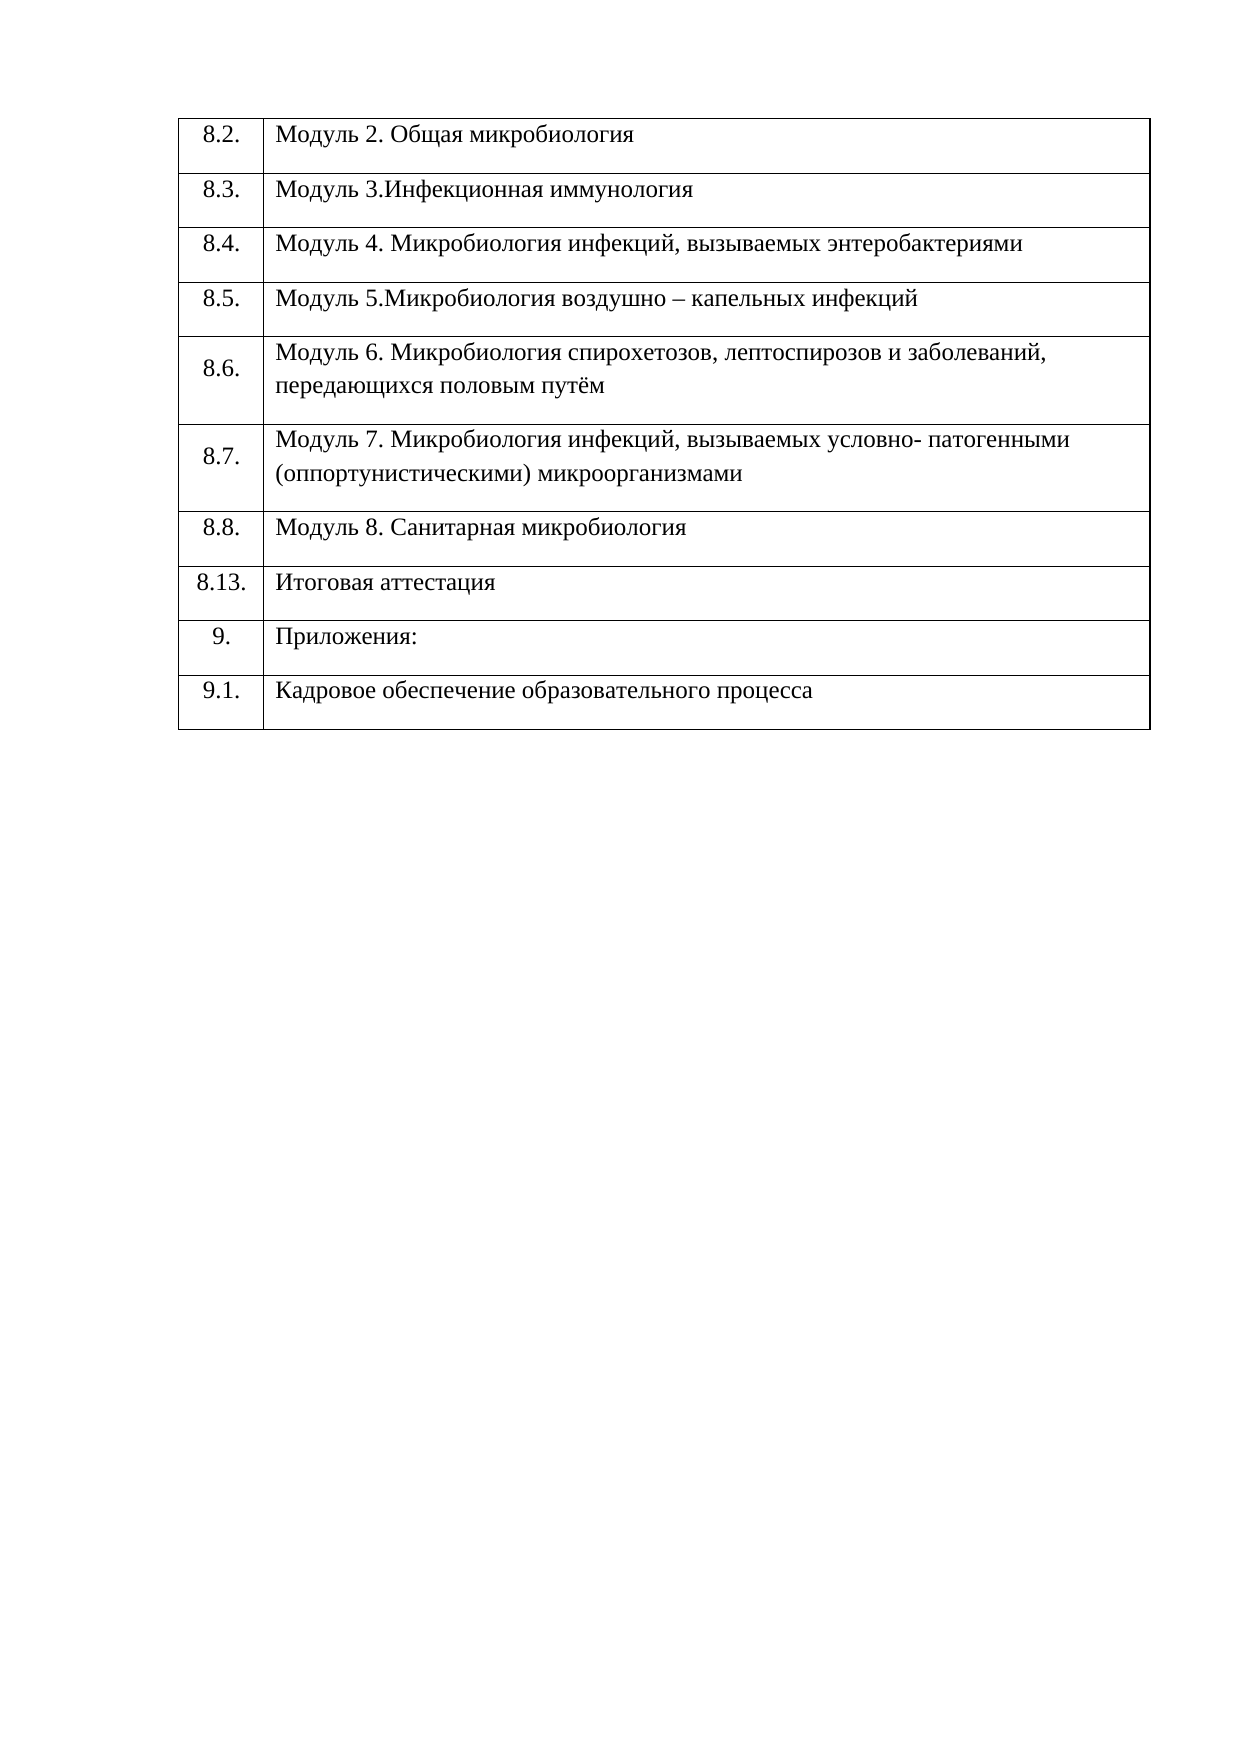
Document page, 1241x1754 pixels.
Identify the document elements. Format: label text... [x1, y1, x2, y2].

table_cell 8.4. [179, 228, 263, 282]
table_cell 8.8. [179, 512, 263, 566]
table_cell 8.3. [179, 174, 263, 227]
table_cell 8.6. [179, 337, 263, 423]
table_cell Модуль 8. Санитарная микробиология [264, 512, 1149, 566]
table_cell Модуль 2. Общая микробиология [264, 119, 1149, 173]
table_cell 8.5. [179, 283, 263, 336]
table_cell 9.1. [179, 676, 263, 729]
table_cell Итоговая аттестация [264, 567, 1149, 620]
table_cell Модуль 6. Микробиология спирохетозов, лептоспирозов и заболеваний, передающихся половым путём [264, 337, 1149, 423]
table_cell Модуль 5.Микробиология воздушно – капельных инфекций [264, 283, 1149, 336]
table_cell 8.2. [179, 119, 263, 173]
table_cell 8.13. [179, 567, 263, 620]
table_cell Приложения: [264, 621, 1149, 674]
table_cell 9. [179, 621, 263, 674]
table_cell Модуль 4. Микробиология инфекций, вызываемых энтеробактериями [264, 228, 1149, 282]
table_cell Модуль 7. Микробиология инфекций, вызываемых условно- патогенными (оппортунистическими) микроорганизмами [264, 425, 1149, 511]
table_cell Модуль 3.Инфекционная иммунология [264, 174, 1149, 227]
table_cell 8.7. [179, 425, 263, 511]
table_cell Кадровое обеспечение образовательного процесса [264, 676, 1149, 729]
